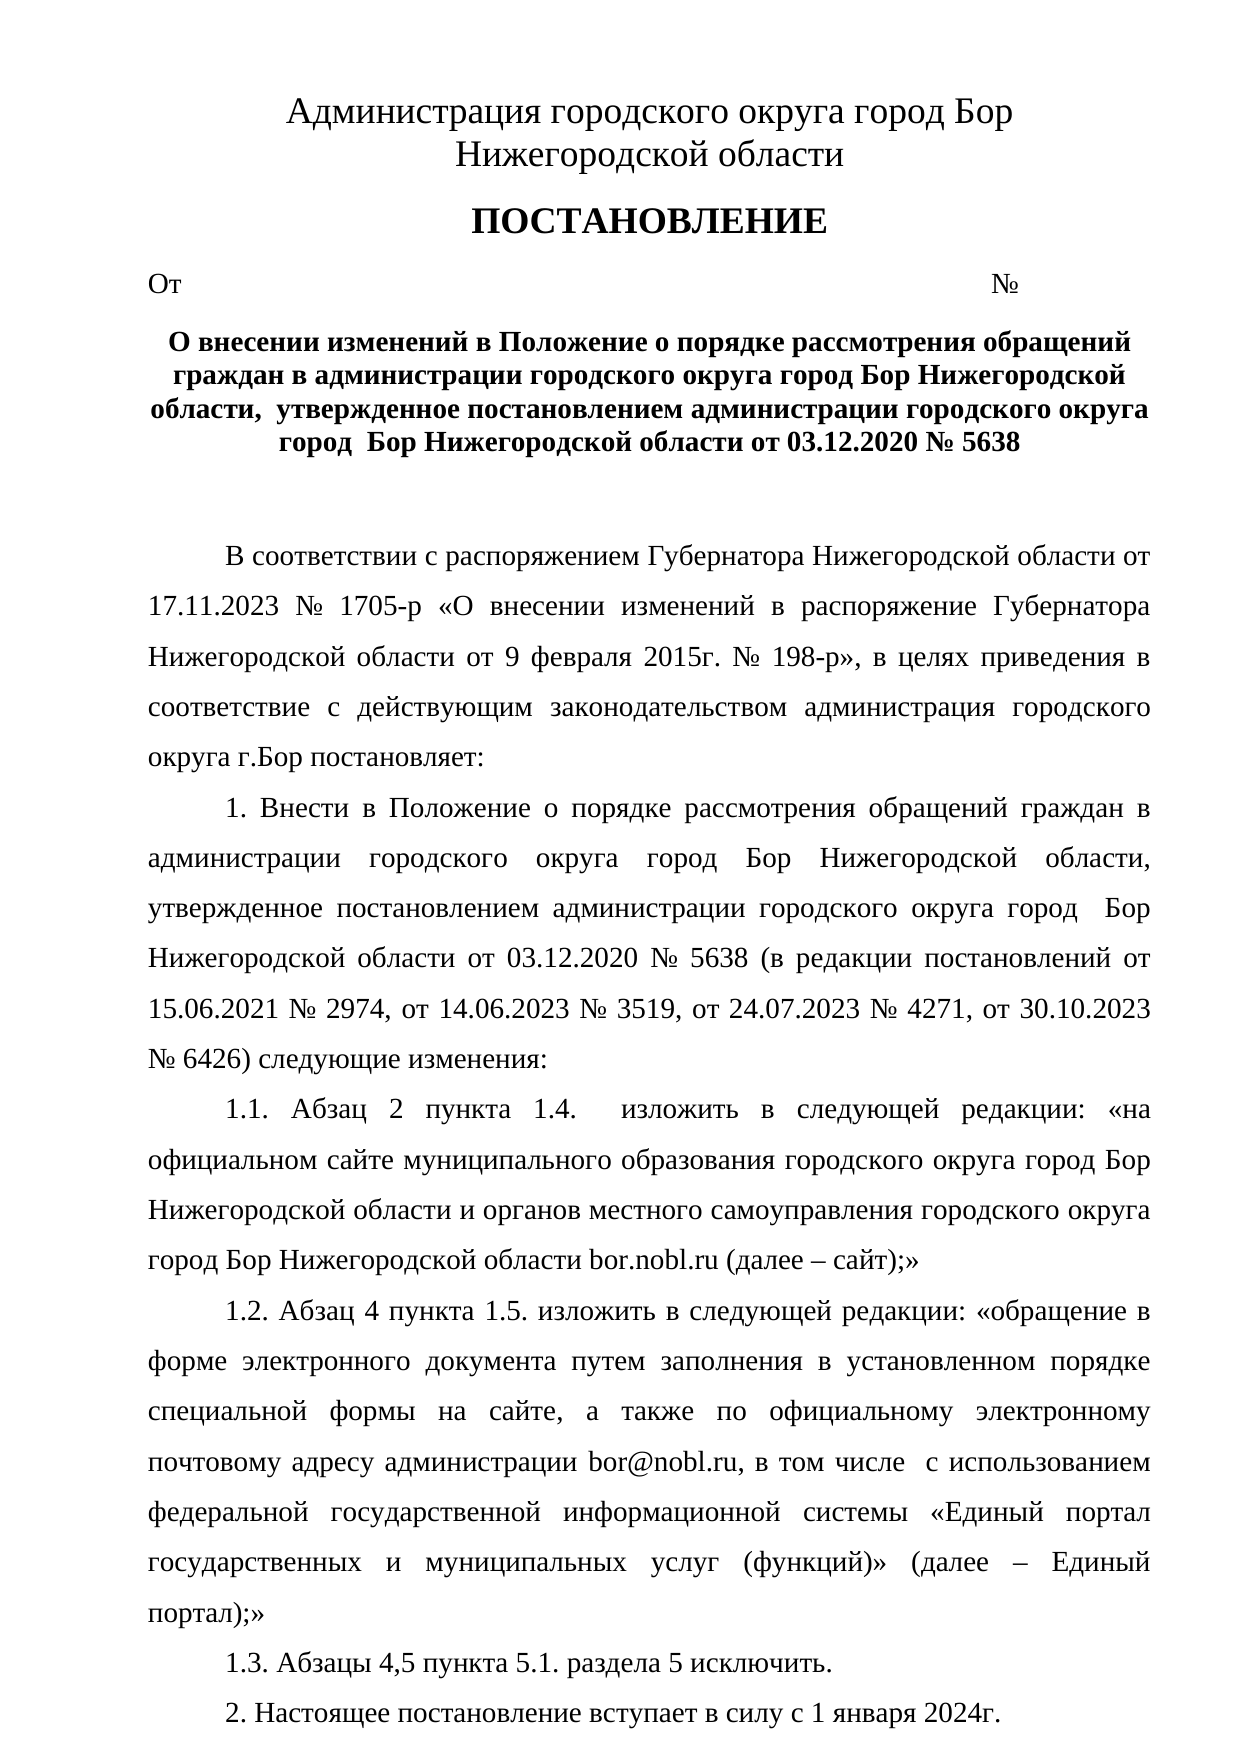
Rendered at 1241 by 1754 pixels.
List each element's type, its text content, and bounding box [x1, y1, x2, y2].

text 1.2. Абзац 4 пункта 1.5. изложить в следующей редакции: «обращение в форме электронного документа путем заполнения в установленном порядке специальной формы на сайте, а также по официальному электронному почтовому адресу администрации bor@nobl.ru, в том числе с использованием федеральной государственной информационной системы «Единый портал государственных и муниципальных услуг (функций)» (далее – Единый портал);» [148, 1293, 1152, 1628]
text 2. Настоящее постановление вступает в силу с 1 января 2024г. [148, 1695, 1152, 1729]
subtitle О внесении изменений в Положение о порядке рассмотрения обращений граждан в администрации городского округа город Бор Нижегородской области, утвержденное постановлением администрации городского округа город Бор Нижегородской области от 03.12.2020 № 5638 [148, 324, 1152, 458]
text Администрация городского округа город Бор [148, 89, 1152, 132]
text 1. Внести в Положение о порядке рассмотрения обращений граждан в администрации городского округа город Бор Нижегородской области, утвержденное постановлением администрации городского округа город Бор Нижегородской области от 03.12.2020 № 5638 (в редакции постановлений от 15.06.2021 № 2974, от 14.06.2023 № 3519, от 24.07.2023 № 4271, от 30.10.2023 № 6426) следующие изменения: [148, 790, 1152, 1075]
subtitle От № [148, 266, 1152, 300]
text Нижегородской области [148, 132, 1152, 175]
text 1.1. Абзац 2 пункта 1.4. изложить в следующей редакции: «на официальном сайте муниципального образования городского округа город Бор Нижегородской области и органов местного самоуправления городского округа город Бор Нижегородской области bor.nobl.ru (далее – сайт);» [148, 1092, 1152, 1276]
text В соответствии с распоряжением Губернатора Нижегородской области от 17.11.2023 № 1705-р «О внесении изменений в распоряжение Губернатора Нижегородской области от 9 февраля 2015г. № 198-р», в целях приведения в соответствие с действующим законодательством администрация городского округа г.Бор постановляет: [148, 538, 1152, 773]
text 1.3. Абзацы 4,5 пункта 5.1. раздела 5 исключить. [148, 1645, 1152, 1678]
subtitle ПОСТАНОВЛЕНИЕ [148, 199, 1152, 242]
